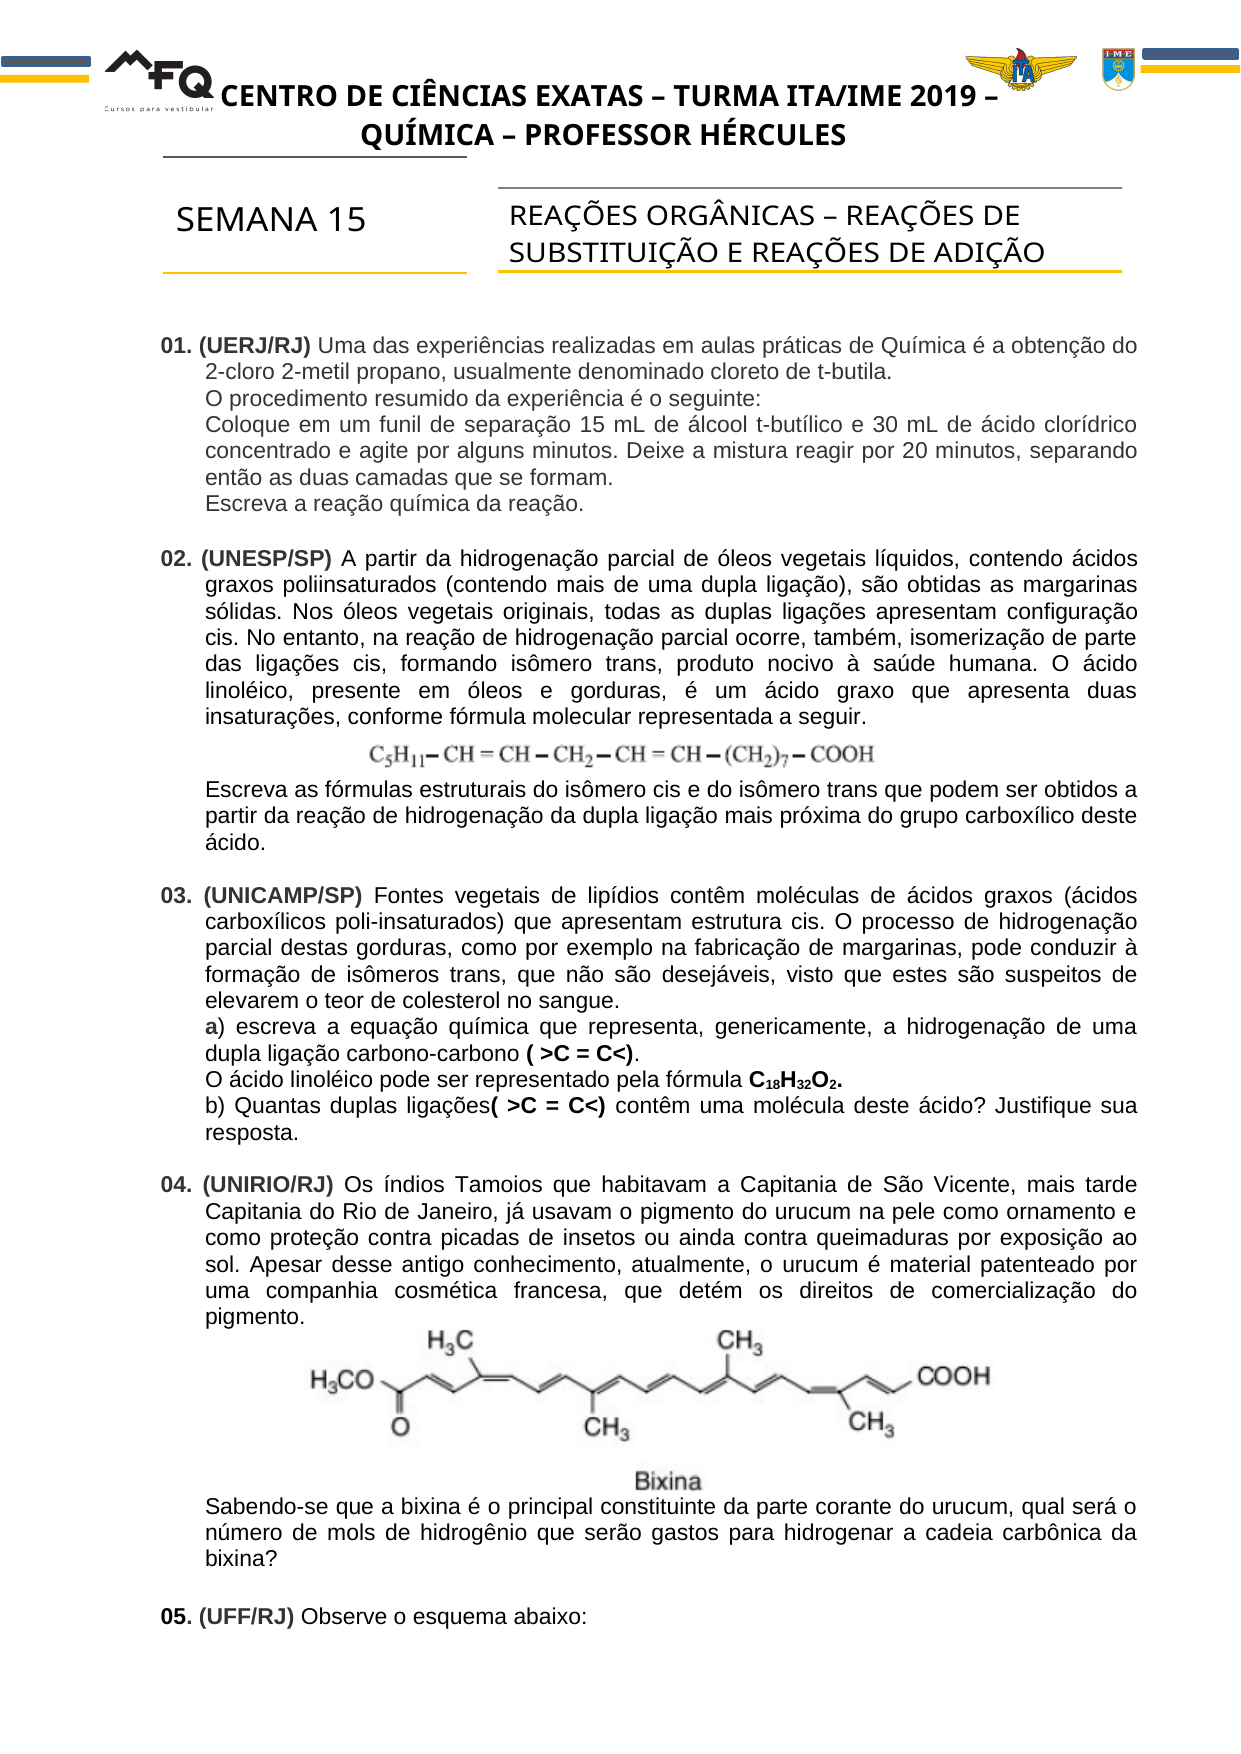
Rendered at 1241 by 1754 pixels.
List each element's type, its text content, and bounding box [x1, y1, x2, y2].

picture [337, 729, 962, 777]
text a) escreva a equação química que representa, genericamente, a hidrogenação de uma dupla ligação carbono-carbono ( >C = C<). [205, 1013, 1138, 1066]
text Escreva as fórmulas estruturais do isômero cis e do isômero trans que podem ser obtidos a partir da reação de hidrogenação da dupla ligação mais próxima do grupo carboxílico deste ácido. [205, 776, 1138, 855]
picture [1098, 45, 1139, 94]
text Escreva a reação química da reação. [205, 490, 1138, 516]
text Sabendo-se que a bixina é o principal constituinte da parte corante do urucum, qual será o número de mols de hidrogênio que serão gastos para hidrogenar a cadeia carbônica da bixina? [160, 1493, 1138, 1572]
text Coloque em um funil de separação 15 mL de álcool t-butílico e 30 mL de ácido clorídrico concentrado e agite por alguns minutos. Deixe a mistura reagir por 20 minutos, separando então as duas camadas que se formam. [205, 411, 1138, 490]
text b) Quantas duplas ligações( >C = C<) contêm uma molécula deste ácido? Justifique sua resposta. [205, 1092, 1138, 1145]
text 01. (UERJ/RJ) Uma das experiências realizadas em aulas práticas de Química é a obtenção do 2-cloro 2-metil propano, usualmente denominado cloreto de t-butila. [160, 332, 1138, 384]
picture [104, 26, 214, 136]
text 02. (UNESP/SP) A partir da hidrogenação parcial de óleos vegetais líquidos, contendo ácidos graxos poliinsaturados (contendo mais de uma dupla ligação), são obtidas as margarinas sólidas. Nos óleos vegetais originais, todas as duplas ligações apresentam configuração cis. No entanto, na reação de hidrogenação parcial ocorre, também, isomerização de parte das ligações cis, formando isômero trans, produto nocivo à saúde humana. O ácido linoléico, presente em óleos e gorduras, é um ácido graxo que apresenta duas insaturações, conforme fórmula molecular representada a seguir. [160, 545, 1138, 729]
text SEMANA 15REAÇÕES ORGÂNICAS – REAÇÕES DE SUBSTITUIÇÃO E REAÇÕES DE ADIÇÃO [175, 196, 367, 242]
text 04. (UNIRIO/RJ) Os índios Tamoios que habitavam a Capitania de São Vicente, mais tarde Capitania do Rio de Janeiro, já usavam o pigmento do urucum na pele como ornamento e como proteção contra picadas de insetos ou ainda contra queimaduras por exposição ao sol. Apesar desse antigo conhecimento, atualmente, o urucum é material patenteado por uma companhia cosmética francesa, que detém os direitos de comercialização do pigmento. [160, 1171, 1138, 1329]
text O procedimento resumido da experiência é o seguinte: [205, 384, 1138, 411]
text O ácido linoléico pode ser representado pela fórmula C18H32O2. [205, 1066, 1138, 1092]
picture [965, 48, 1077, 91]
text 05. (UFF/RJ) Observe o esquema abaixo: [160, 1603, 1138, 1629]
text 03. (UNICAMP/SP) Fontes vegetais de lipídios contêm moléculas de ácidos graxos (ácidos carboxílicos poli-insaturados) que apresentam estrutura cis. O processo de hidrogenação parcial destas gorduras, como por exemplo na fabricação de margarinas, pode conduzir à formação de isômeros trans, que não são desejáveis, visto que estes são suspeitos de elevarem o teor de colesterol no sangue. [160, 882, 1138, 1013]
